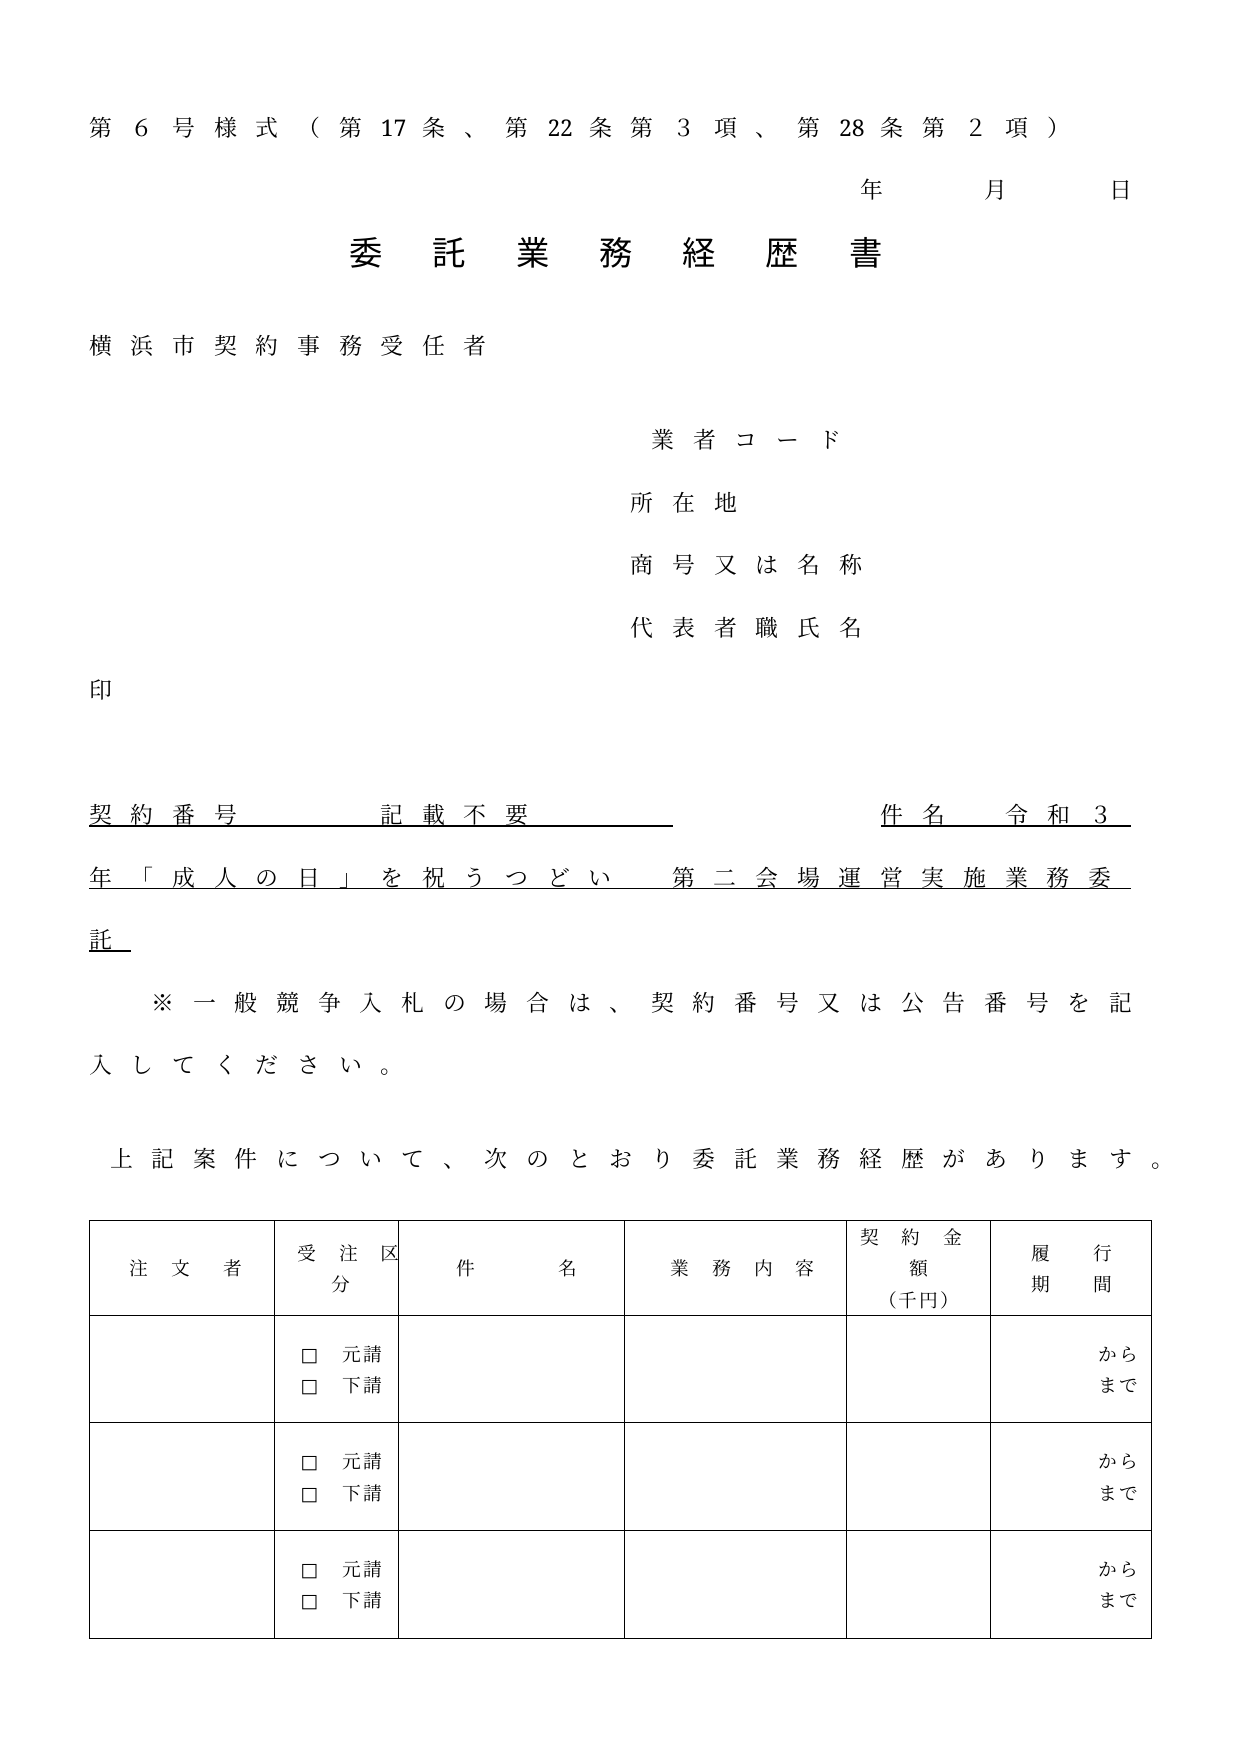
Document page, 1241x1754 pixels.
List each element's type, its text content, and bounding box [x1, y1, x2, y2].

text 年 月 日 [89, 157, 1151, 220]
text 上記案件について、次のとおり委託業務経歴があります。 [89, 1126, 1151, 1189]
text ※一般競争入札の場合は、契約番号又は公告番号を記入してください。 [89, 970, 1151, 1095]
table_header 注文者 [90, 1221, 274, 1315]
table_cell [90, 1531, 274, 1637]
text 横浜市契約事務受任者 [89, 314, 1151, 376]
text 第６号様式（第17条、第22条第３項、第28条第２項） [89, 95, 1151, 157]
table_cell [625, 1316, 846, 1422]
text 業者コード [89, 407, 1151, 470]
table_cell [399, 1423, 624, 1530]
table_header 業 務 内 容 [625, 1221, 846, 1315]
table_cell □ 元請 □ 下請 [275, 1423, 398, 1530]
table_cell [847, 1316, 990, 1422]
table_header 契約金額 （千円） [847, 1221, 990, 1315]
table_header 受注区分 [275, 1221, 398, 1315]
table_header 履 行 期 間 [991, 1221, 1151, 1315]
table_cell から まで [991, 1531, 1151, 1637]
table_cell 元請 下請 [275, 1316, 398, 1422]
table_header 件名 [399, 1221, 624, 1315]
table_cell [90, 1423, 274, 1530]
text 代表者職氏名 印 [89, 595, 1151, 720]
table_cell [90, 1316, 274, 1422]
table_cell □ 元請 □ 下請 [275, 1531, 398, 1637]
table_cell [625, 1531, 846, 1637]
text 所在地 [89, 470, 1151, 532]
text 委 託 業 務 経 歴 書 [89, 220, 1151, 282]
text 商号又は名称 [89, 532, 1151, 595]
table_cell [625, 1423, 846, 1530]
table_cell から まで [991, 1423, 1151, 1530]
table_cell [847, 1531, 990, 1637]
table_cell [399, 1531, 624, 1637]
table_cell [847, 1423, 990, 1530]
table_cell から まで [991, 1316, 1151, 1422]
table_cell [399, 1316, 624, 1422]
text 契約番号 記載不要 件名 令和３年「成人の日」を祝うつどい 第二会場運営実施業務委託 [89, 782, 1151, 970]
